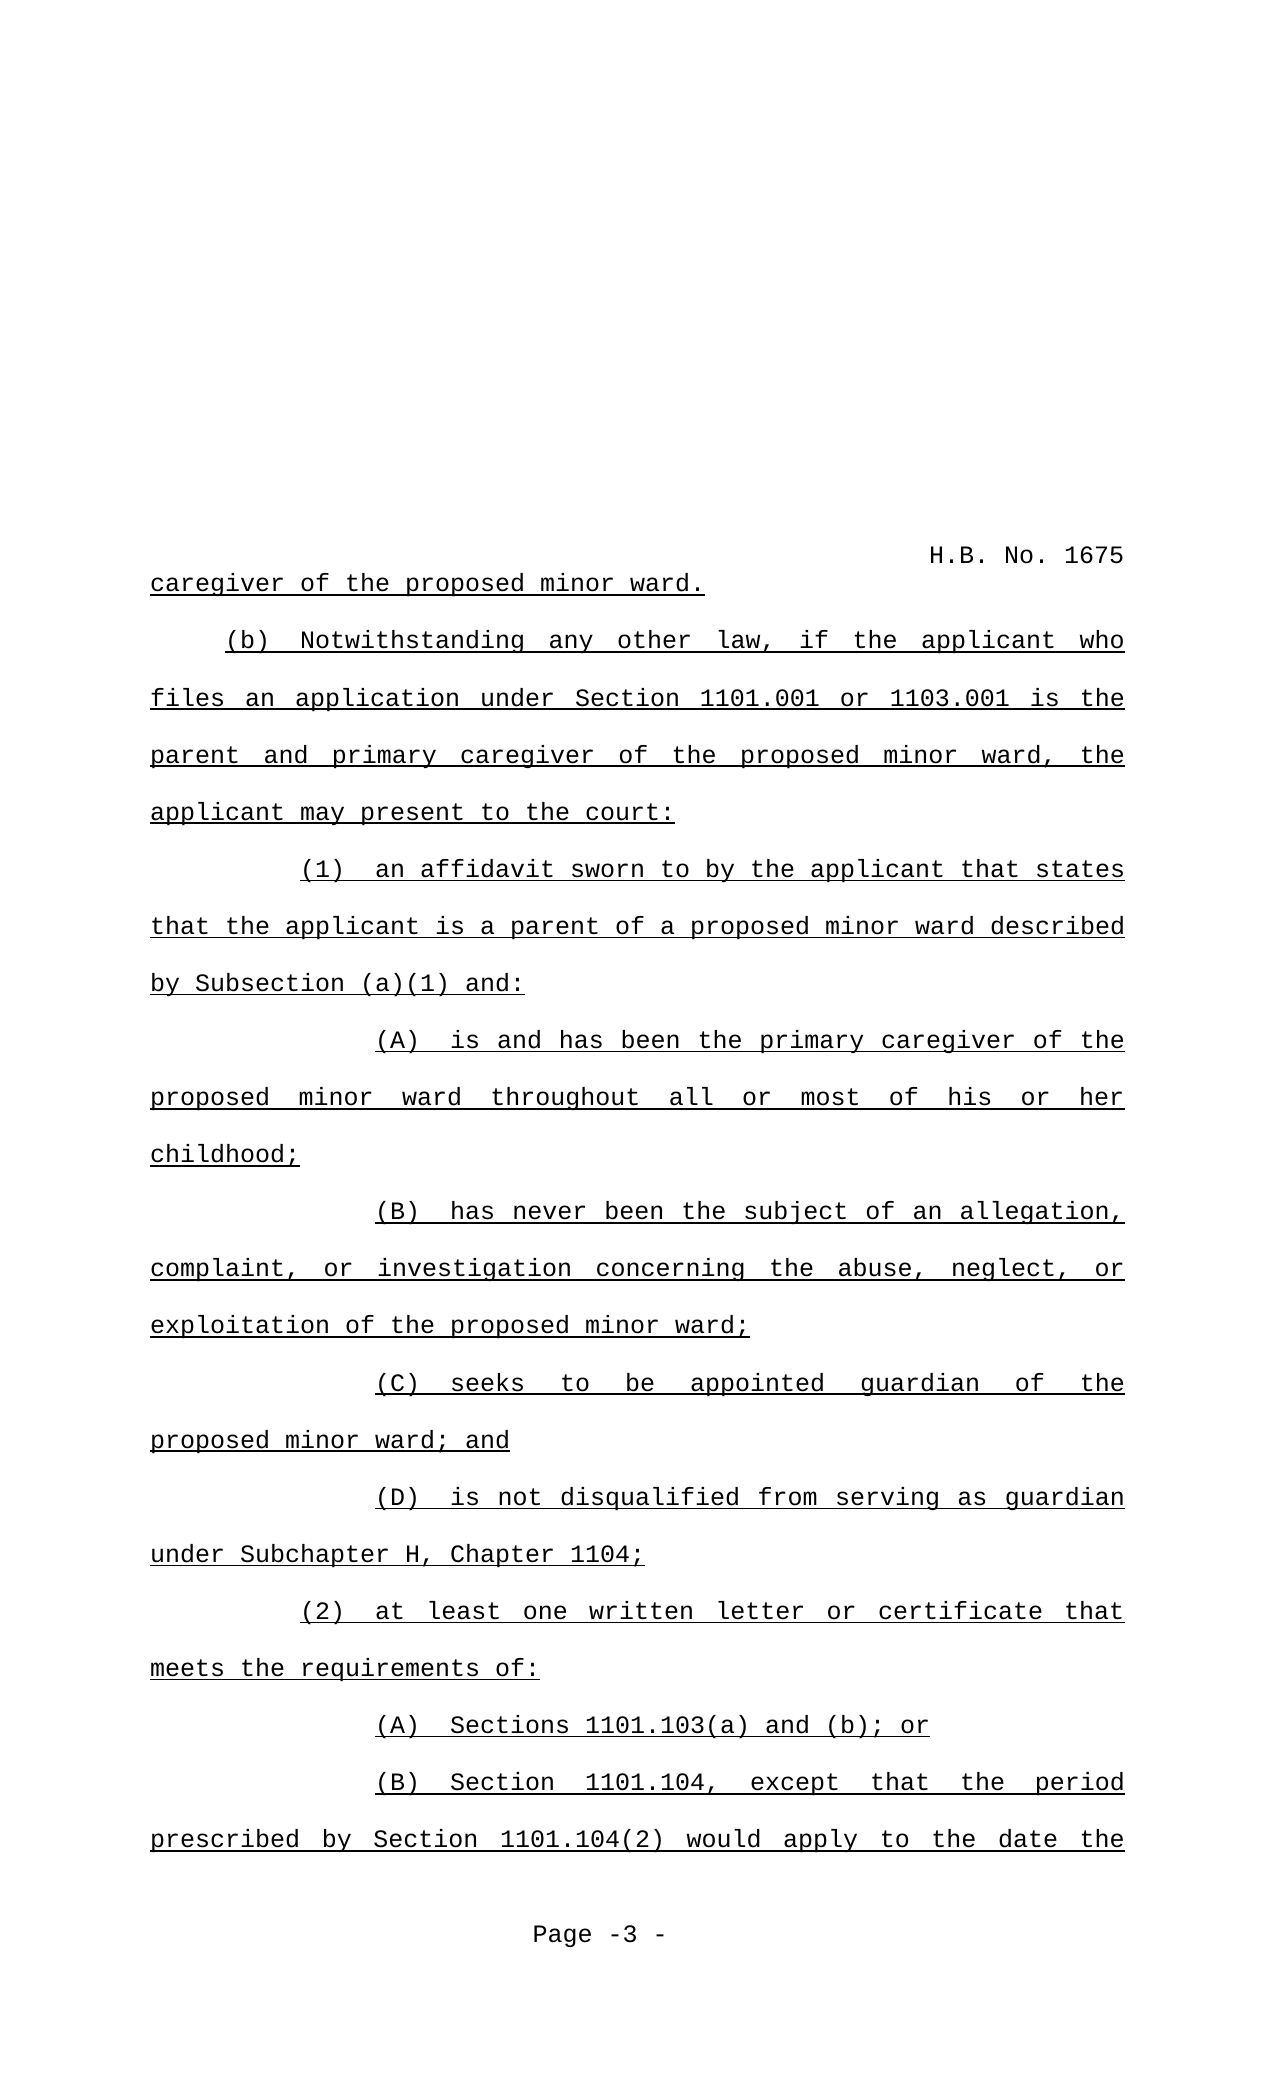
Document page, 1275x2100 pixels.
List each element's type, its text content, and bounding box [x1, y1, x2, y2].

text (C) seeks to be appointed guardian of the proposed minor ward; and [150, 1370, 1125, 1456]
text (A) is and has been the primary caregiver of the proposed minor ward throughout all or most of his or her childhood; [150, 1027, 1125, 1108]
text (B) has never been the subject of an allegation, complaint, or investigation concerning the abuse, neglect, or exploitation of the proposed minor ward; [150, 1199, 1125, 1279]
text (A) Sections 1101.103(a) and (b); or [150, 1712, 1125, 1741]
text (1) an affidavit sworn to by the applicant that states that the applicant is a parent of a proposed minor ward described by Subsection (a)(1) and: [150, 938, 1125, 999]
text (1) an affidavit sworn to by the applicant that states that the applicant is a parent of a proposed minor ward described by Subsection (a)(1) and: [150, 856, 1125, 937]
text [150, 571, 1125, 599]
text (A) is and has been the primary caregiver of the proposed minor ward throughout all or most of his or her childhood; [150, 1110, 1125, 1170]
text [150, 1769, 1125, 1850]
text (2) at least one written letter or certificate that meets the requirements of: [150, 1598, 1125, 1684]
text (b) Notwithstanding any other law, if the applicant who files an application under Section 1101.001 or 1103.001 is the parent and primary caregiver of the proposed minor ward, the applicant may present to the court: [150, 628, 1125, 708]
text (b) Notwithstanding any other law, if the applicant who files an application under Section 1101.001 or 1103.001 is the parent and primary caregiver of the proposed minor ward, the applicant may present to the court: [150, 710, 1125, 765]
text (B) has never been the subject of an allegation, complaint, or investigation concerning the abuse, neglect, or exploitation of the proposed minor ward; [150, 1281, 1125, 1341]
text (b) Notwithstanding any other law, if the applicant who files an application under Section 1101.001 or 1103.001 is the parent and primary caregiver of the proposed minor ward, the applicant may present to the court: [150, 767, 1125, 828]
text (D) is not disqualified from serving as guardian under Subchapter H, Chapter 1104; [150, 1484, 1125, 1570]
